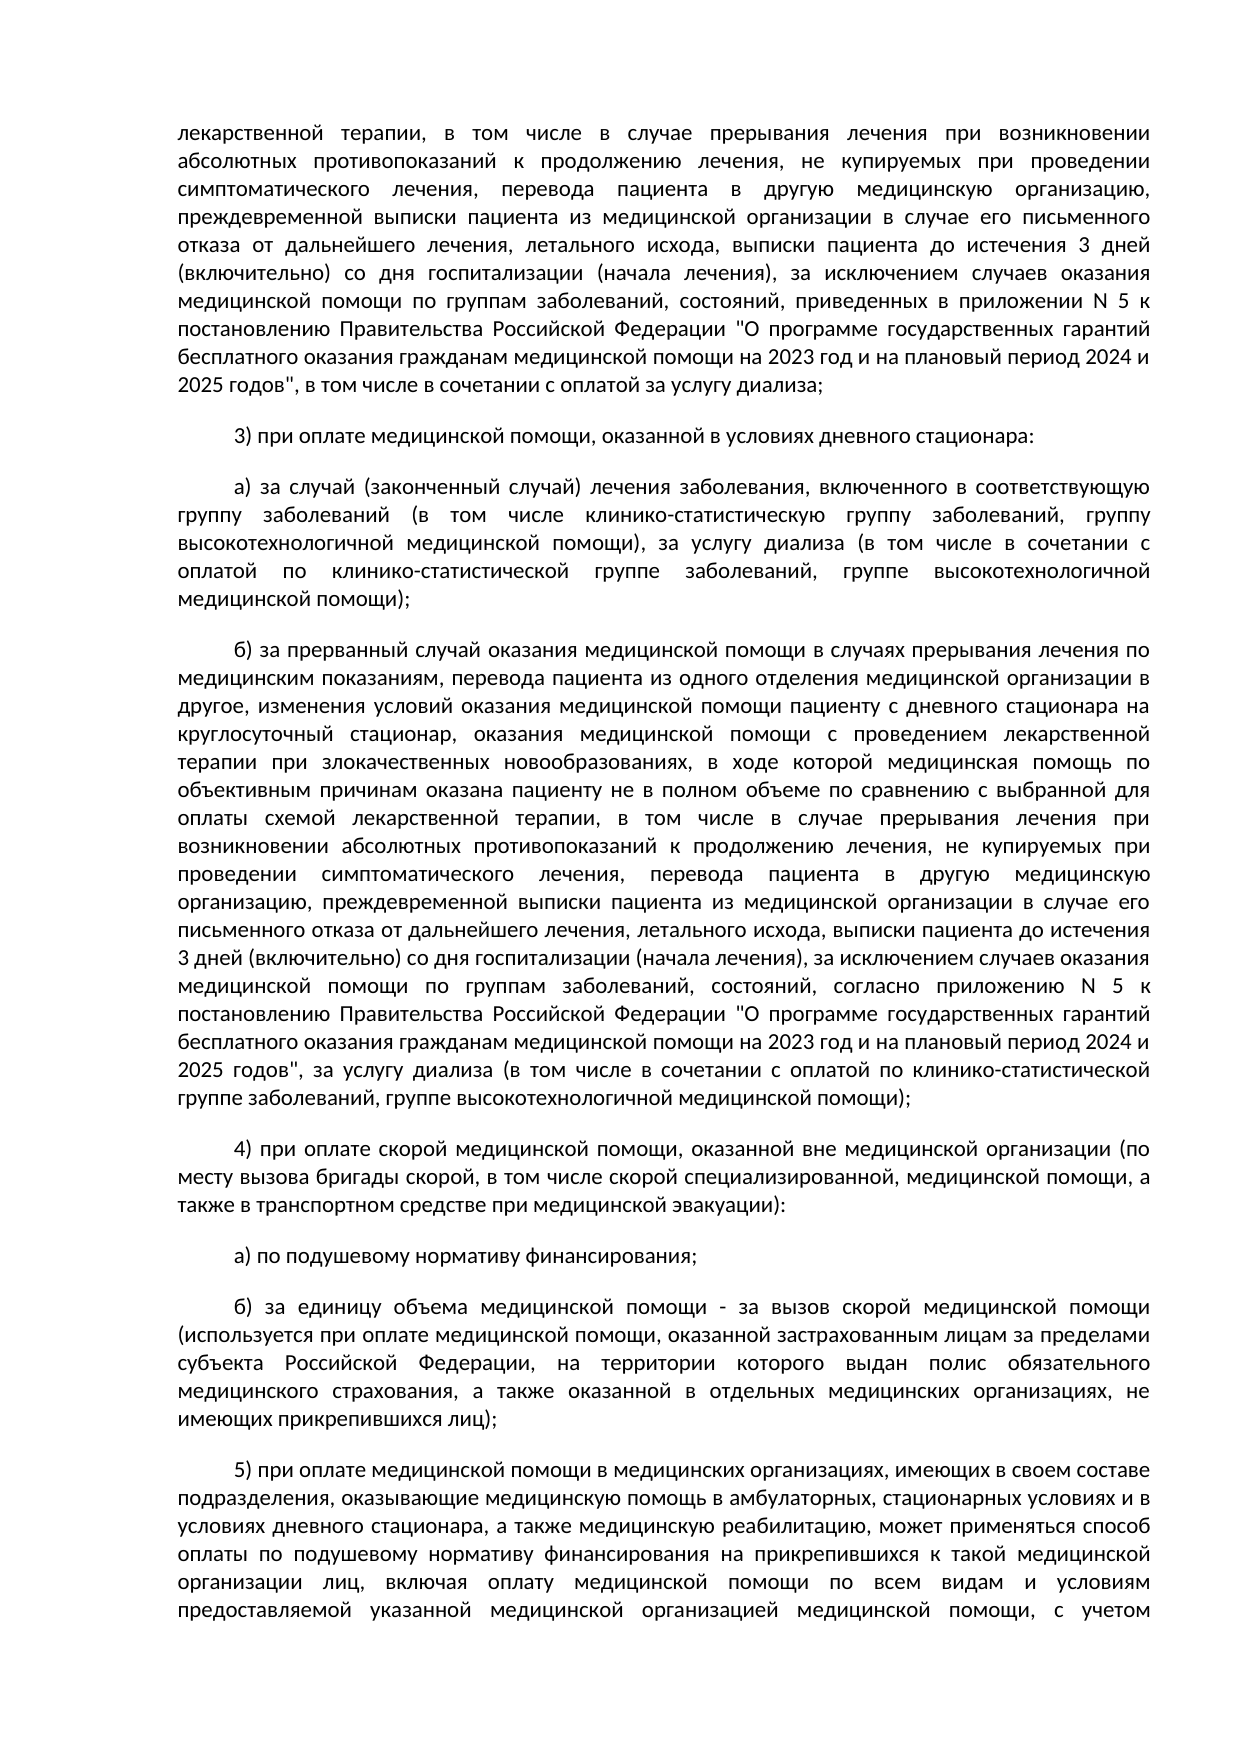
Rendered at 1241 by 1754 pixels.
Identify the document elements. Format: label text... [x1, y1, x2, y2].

text 4) при оплате скорой медицинской помощи, оказанной вне медицинской организации (по месту вызова бригады скорой, в том числе скорой специализированной, медицинской помощи, а также в транспортном средстве при медицинской эвакуации): [177, 1134, 1152, 1218]
text а) по подушевому нормативу финансирования; [177, 1241, 1152, 1269]
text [177, 118, 1152, 398]
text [177, 1455, 1152, 1623]
text б) за прерванный случай оказания медицинской помощи в случаях прерывания лечения по медицинским показаниям, перевода пациента из одного отделения медицинской организации в другое, изменения условий оказания медицинской помощи пациенту с дневного стационара на круглосуточный стационар, оказания медицинской помощи с проведением лекарственной терапии при злокачественных новообразованиях, в ходе которой медицинская помощь по объективным причинам оказана пациенту не в полном объеме по сравнению с выбранной для оплаты схемой лекарственной терапии, в том числе в случае прерывания лечения при возникновении абсолютных противопоказаний к продолжению лечения, не купируемых при проведении симптоматического лечения, перевода пациента в другую медицинскую организацию, преждевременной выписки пациента из медицинской организации в случае его письменного отказа от дальнейшего лечения, летального исхода, выписки пациента до истечения 3 дней (включительно) со дня госпитализации (начала лечения), за исключением случаев оказания медицинской помощи по группам заболеваний, состояний, согласно приложению N 5 к постановлению Правительства Российской Федерации "О программе государственных гарантий бесплатного оказания гражданам медицинской помощи на 2023 год и на плановый период 2024 и 2025 годов", за услугу диализа (в том числе в сочетании с оплатой по клинико-статистической группе заболеваний, группе высокотехнологичной медицинской помощи); [177, 635, 1152, 1112]
text а) за случай (законченный случай) лечения заболевания, включенного в соответствующую группу заболеваний (в том числе клинико-статистическую группу заболеваний, группу высокотехнологичной медицинской помощи), за услугу диализа (в том числе в сочетании с оплатой по клинико-статистической группе заболеваний, группе высокотехнологичной медицинской помощи); [177, 472, 1152, 612]
text 3) при оплате медицинской помощи, оказанной в условиях дневного стационара: [177, 421, 1152, 449]
text б) за единицу объема медицинской помощи - за вызов скорой медицинской помощи (используется при оплате медицинской помощи, оказанной застрахованным лицам за пределами субъекта Российской Федерации, на территории которого выдан полис обязательного медицинского страхования, а также оказанной в отдельных медицинских организациях, не имеющих прикрепившихся лиц); [177, 1292, 1152, 1432]
